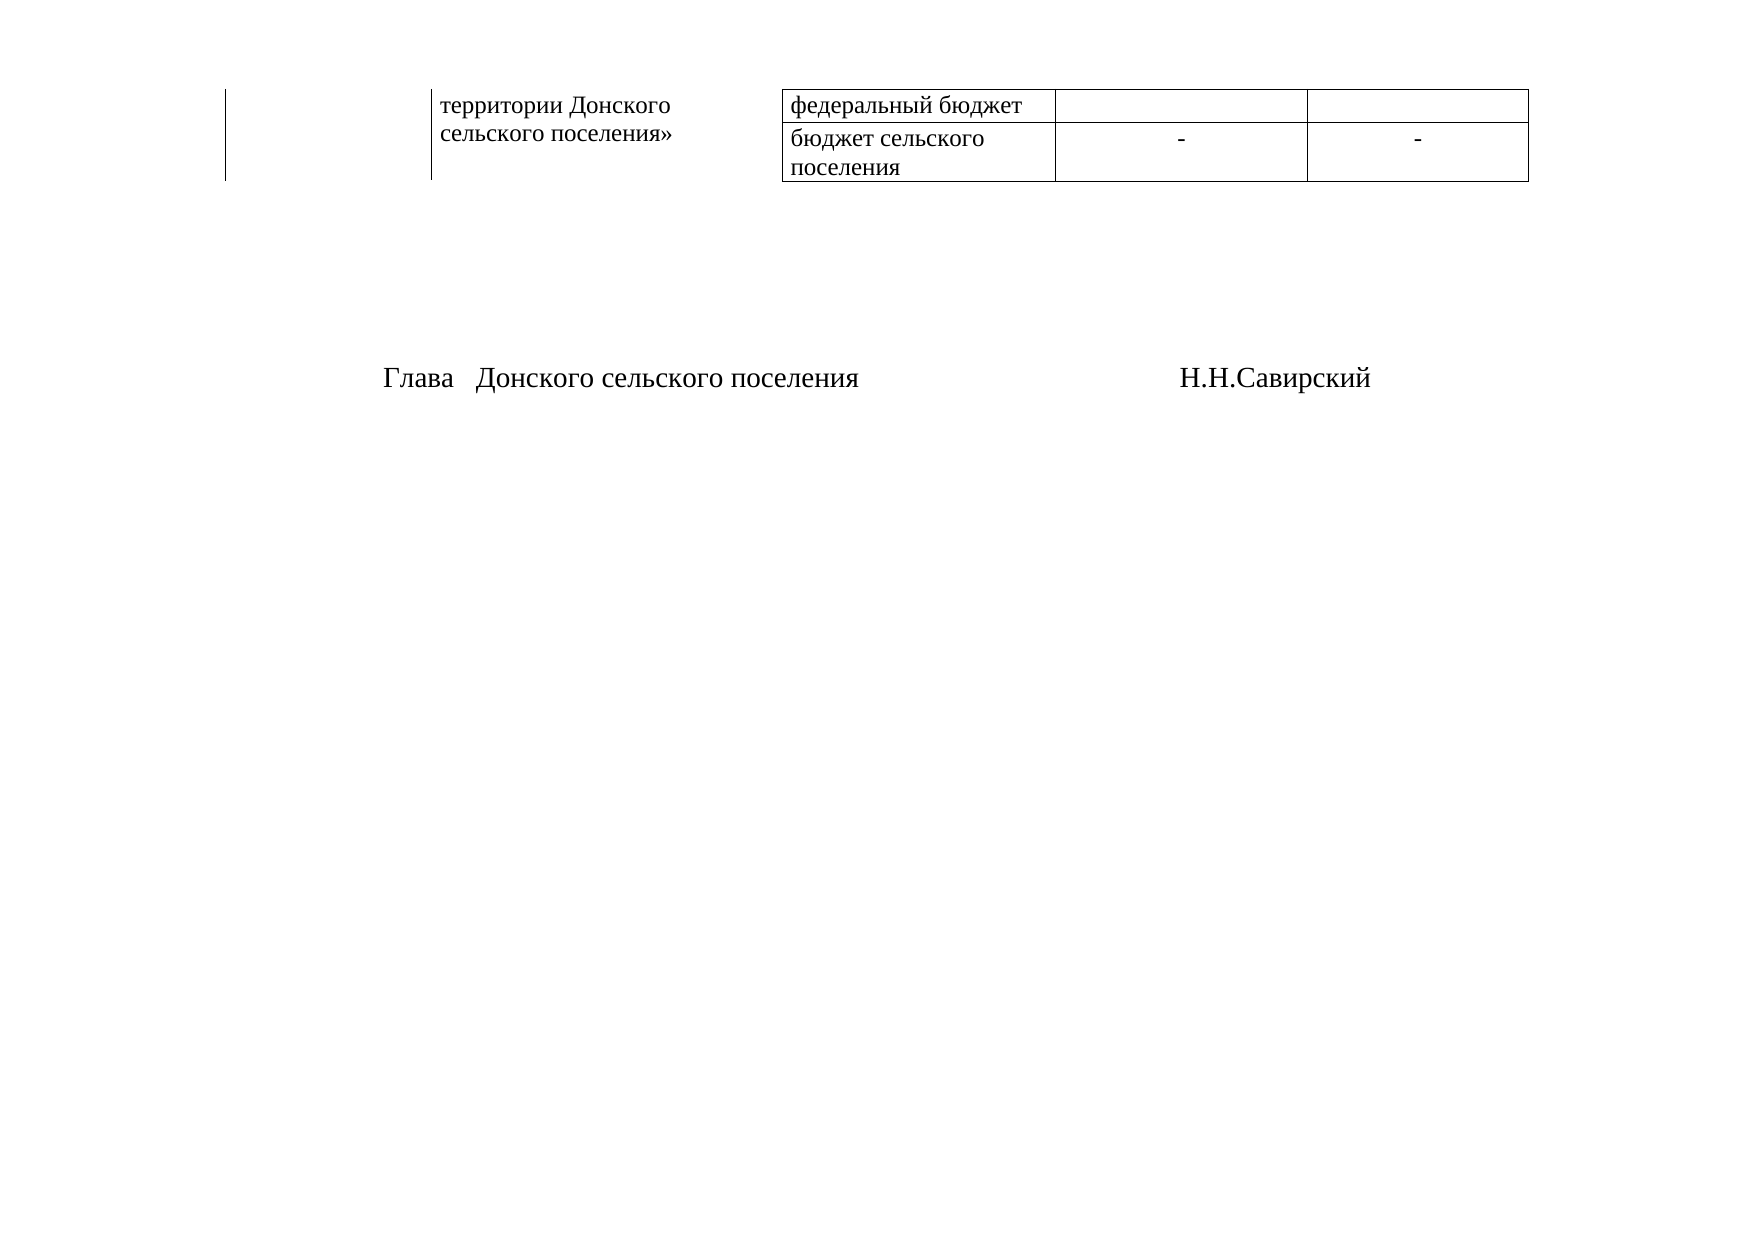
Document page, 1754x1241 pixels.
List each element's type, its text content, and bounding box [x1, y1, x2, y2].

text Глава Донского сельского поселения Н.Н.Савирский [118, 360, 1636, 393]
table_cell федеральный бюджет [783, 90, 1055, 122]
table_cell - [1056, 123, 1307, 181]
table_cell [1056, 90, 1307, 122]
table_cell [1308, 90, 1528, 122]
table_cell - [1308, 123, 1528, 181]
table_cell бюджет сельского поселения [783, 123, 1055, 181]
